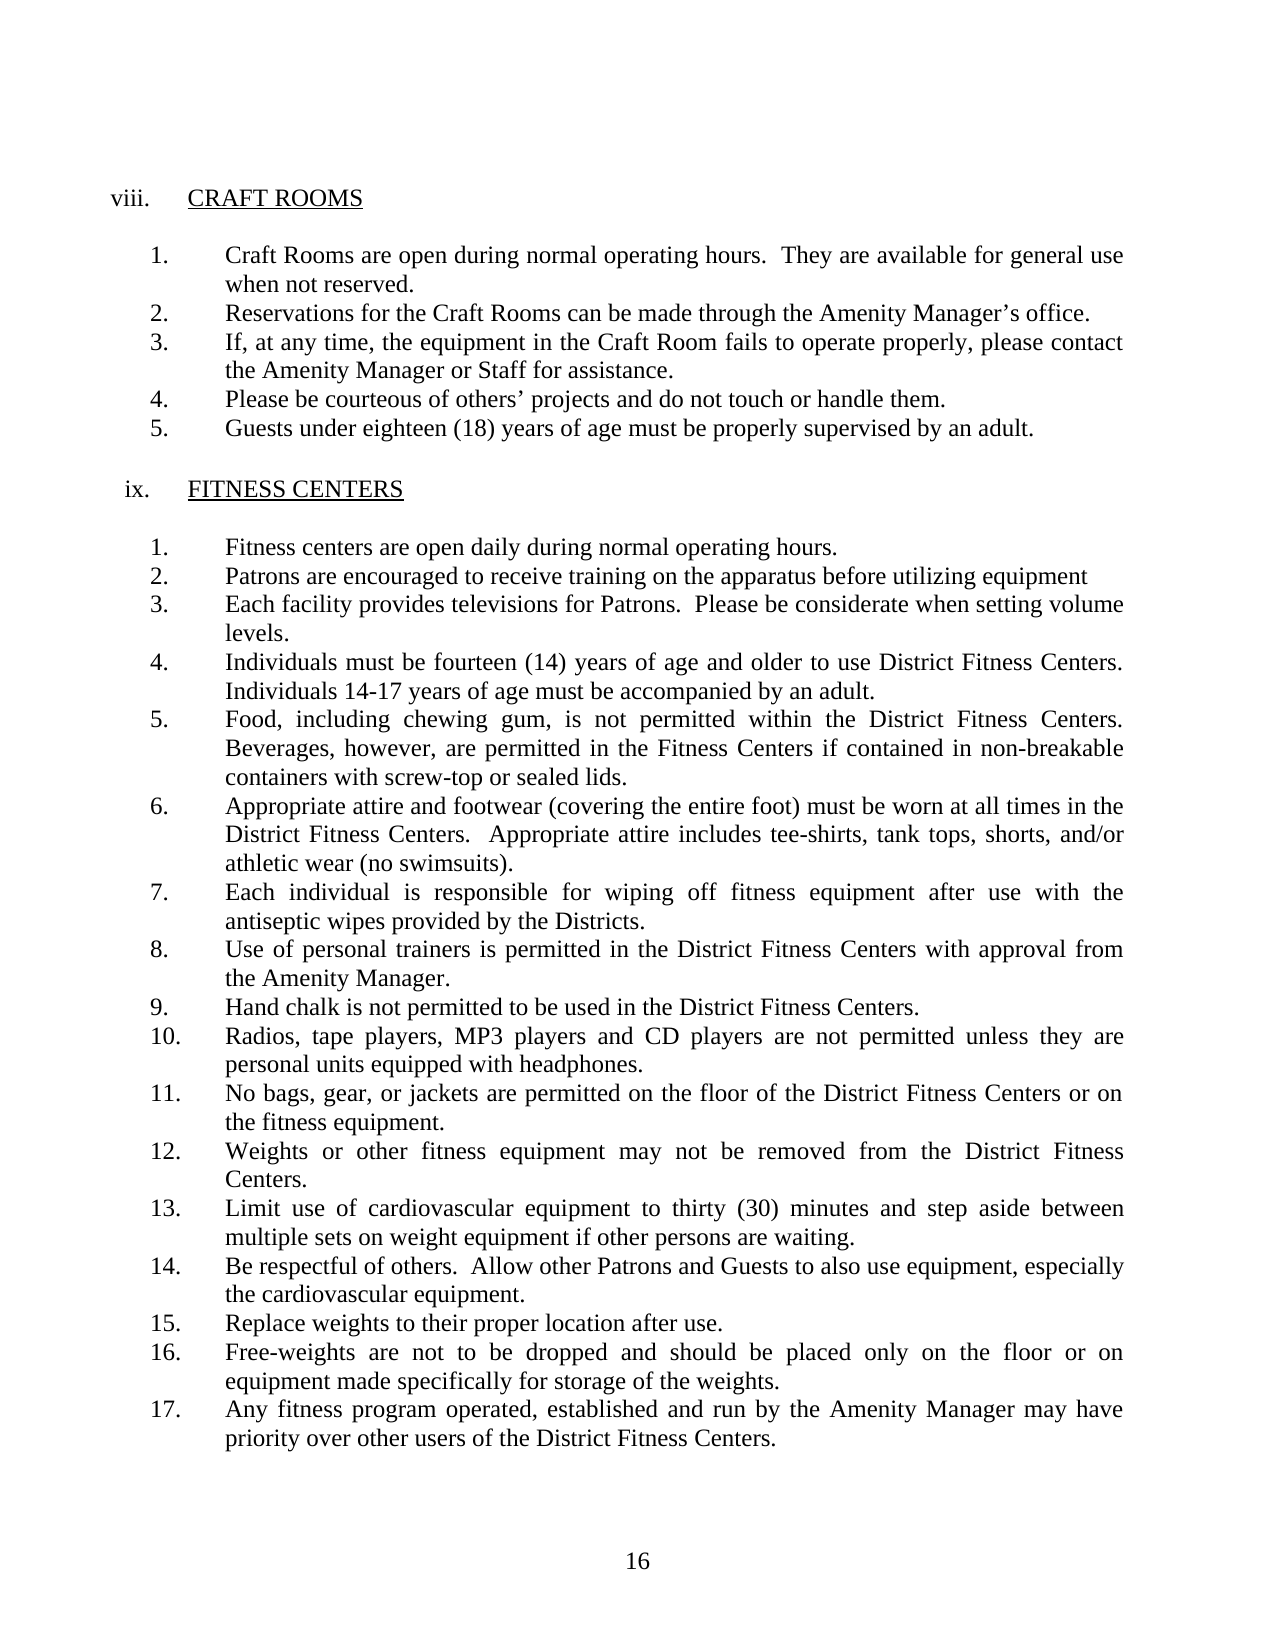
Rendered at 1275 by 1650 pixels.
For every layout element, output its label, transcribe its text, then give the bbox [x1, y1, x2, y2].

list Weights or other fitness equipment may not be removed from the District Fitness Centers. [150, 1136, 1125, 1193]
list Radios, tape players, MP3 players and CD players are not permitted unless they are personal units equipped with headphones. [150, 1021, 1125, 1078]
list Free-weights are not to be dropped and should be placed only on the floor or on equipment made specifically for storage of the weights. [150, 1337, 1125, 1394]
list Reservations for the Craft Rooms can be made through the Amenity Manager’s office. [150, 298, 1125, 327]
list Fitness centers are open daily during normal operating hours. [150, 532, 1125, 561]
list Craft Rooms are open during normal operating hours. They are available for general use when not reserved. [150, 240, 1125, 298]
list Hand chalk is not permitted to be used in the District Fitness Centers. [150, 992, 1125, 1021]
subtitle FITNESS CENTERS [150, 474, 1125, 503]
list Each facility provides televisions for Patrons. Please be considerate when setting volume levels. [150, 589, 1125, 647]
list Please be courteous of others’ projects and do not touch or handle them. [150, 384, 1125, 413]
list Each individual is responsible for wiping off fitness equipment after use with the antiseptic wipes provided by the Districts. [150, 877, 1125, 934]
list Appropriate attire and footwear (covering the entire foot) must be worn at all times in the District Fitness Centers. Appropriate attire includes tee-shirts, tank tops, shorts, and/or athletic wear (no swimsuits). [150, 791, 1125, 877]
list Any fitness program operated, established and run by the Amenity Manager may have priority over other users of the District Fitness Centers. [150, 1394, 1125, 1452]
list Patrons are encouraged to receive training on the apparatus before utilizing equipment [150, 561, 1125, 589]
subtitle CRAFT ROOMS [150, 183, 1125, 212]
list Limit use of cardiovascular equipment to thirty (30) minutes and step aside between multiple sets on weight equipment if other persons are waiting. [150, 1193, 1125, 1251]
list Food, including chewing gum, is not permitted within the District Fitness Centers. Beverages, however, are permitted in the Fitness Centers if contained in non-breakable containers with screw-top or sealed lids. [150, 704, 1125, 791]
list Guests under eighteen (18) years of age must be properly supervised by an adult. [150, 413, 1125, 442]
list Use of personal trainers is permitted in the District Fitness Centers with approval from the Amenity Manager. [150, 934, 1125, 992]
list Be respectful of others. Allow other Patrons and Guests to also use equipment, especially the cardiovascular equipment. [150, 1251, 1125, 1308]
list Replace weights to their proper location after use. [150, 1308, 1125, 1337]
list Individuals must be fourteen (14) years of age and older to use District Fitness Centers. Individuals 14-17 years of age must be accompanied by an adult. [150, 647, 1125, 704]
list If, at any time, the equipment in the Craft Room fails to operate properly, please contact the Amenity Manager or Staff for assistance. [150, 327, 1125, 384]
list No bags, gear, or jackets are permitted on the floor of the District Fitness Centers or on the fitness equipment. [150, 1078, 1125, 1136]
